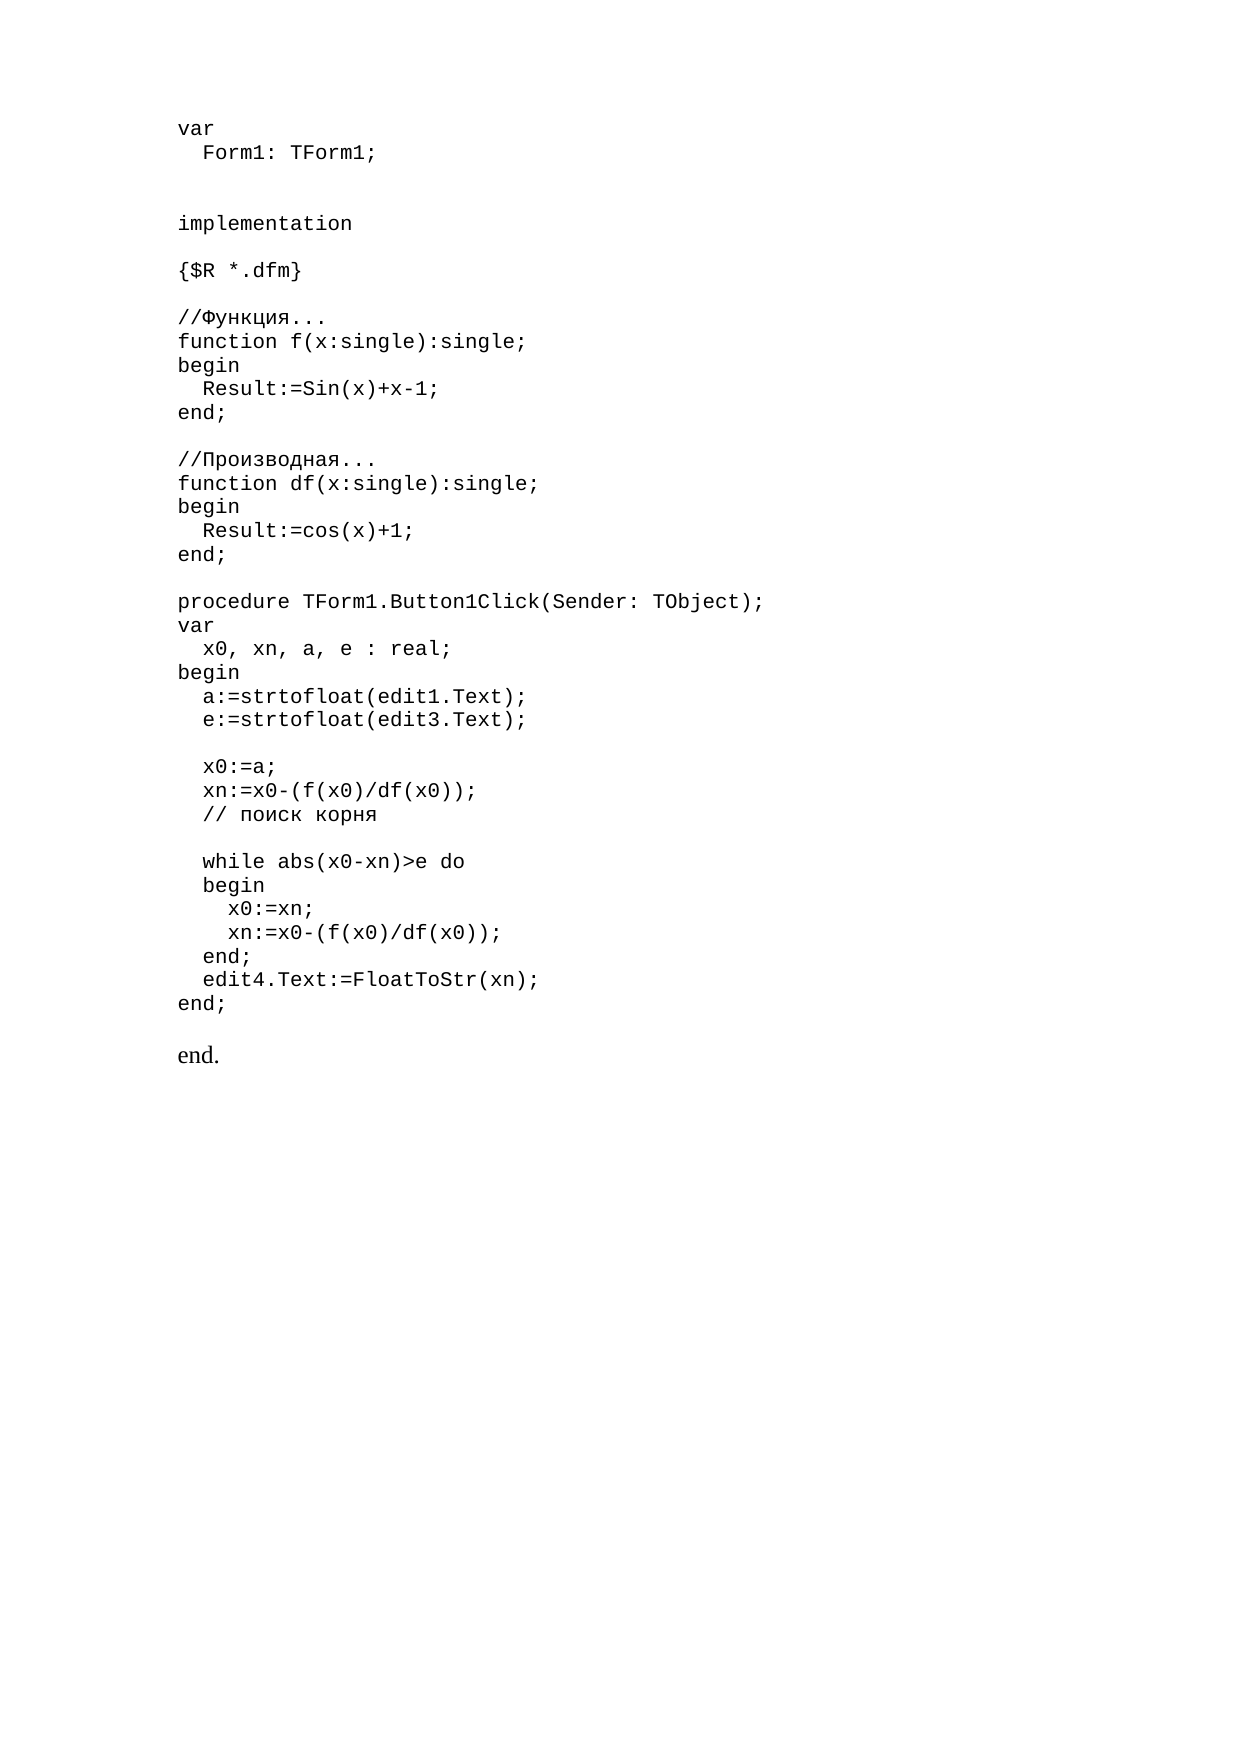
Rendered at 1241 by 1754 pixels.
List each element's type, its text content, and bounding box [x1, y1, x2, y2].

text end; [177, 544, 1152, 567]
text begin [177, 496, 1152, 520]
text while abs(x0-xn)>e do [177, 851, 1152, 875]
text {$R *.dfm} [177, 260, 1152, 284]
text function df(x:single):single; [177, 473, 1152, 496]
text xn:=x0-(f(x0)/df(x0)); [177, 922, 1152, 946]
text e:=strtofloat(edit3.Text); [177, 709, 1152, 733]
text end; [177, 993, 1152, 1017]
text begin [177, 875, 1152, 898]
text end; [177, 402, 1152, 426]
text var [177, 118, 1152, 142]
text function f(x:single):single; [177, 331, 1152, 354]
text var [177, 615, 1152, 638]
text edit4.Text:=FloatToStr(xn); [177, 969, 1152, 993]
text // поиск корня [177, 804, 1152, 827]
text //Производная... [177, 449, 1152, 473]
text Result:=Sin(x)+x-1; [177, 378, 1152, 402]
text x0:=xn; [177, 898, 1152, 922]
text procedure TForm1.Button1Click(Sender: TObject); [177, 591, 1152, 615]
text end; [177, 946, 1152, 969]
text begin [177, 662, 1152, 686]
text Form1: TForm1; [177, 142, 1152, 165]
text a:=strtofloat(edit1.Text); [177, 686, 1152, 709]
text end. [177, 1040, 1152, 1069]
text Result:=cos(x)+1; [177, 520, 1152, 544]
text implementation [177, 213, 1152, 236]
text x0:=a; [177, 757, 1152, 780]
text xn:=x0-(f(x0)/df(x0)); [177, 780, 1152, 804]
text begin [177, 354, 1152, 378]
text x0, xn, a, e : real; [177, 638, 1152, 662]
text //Функция... [177, 307, 1152, 331]
